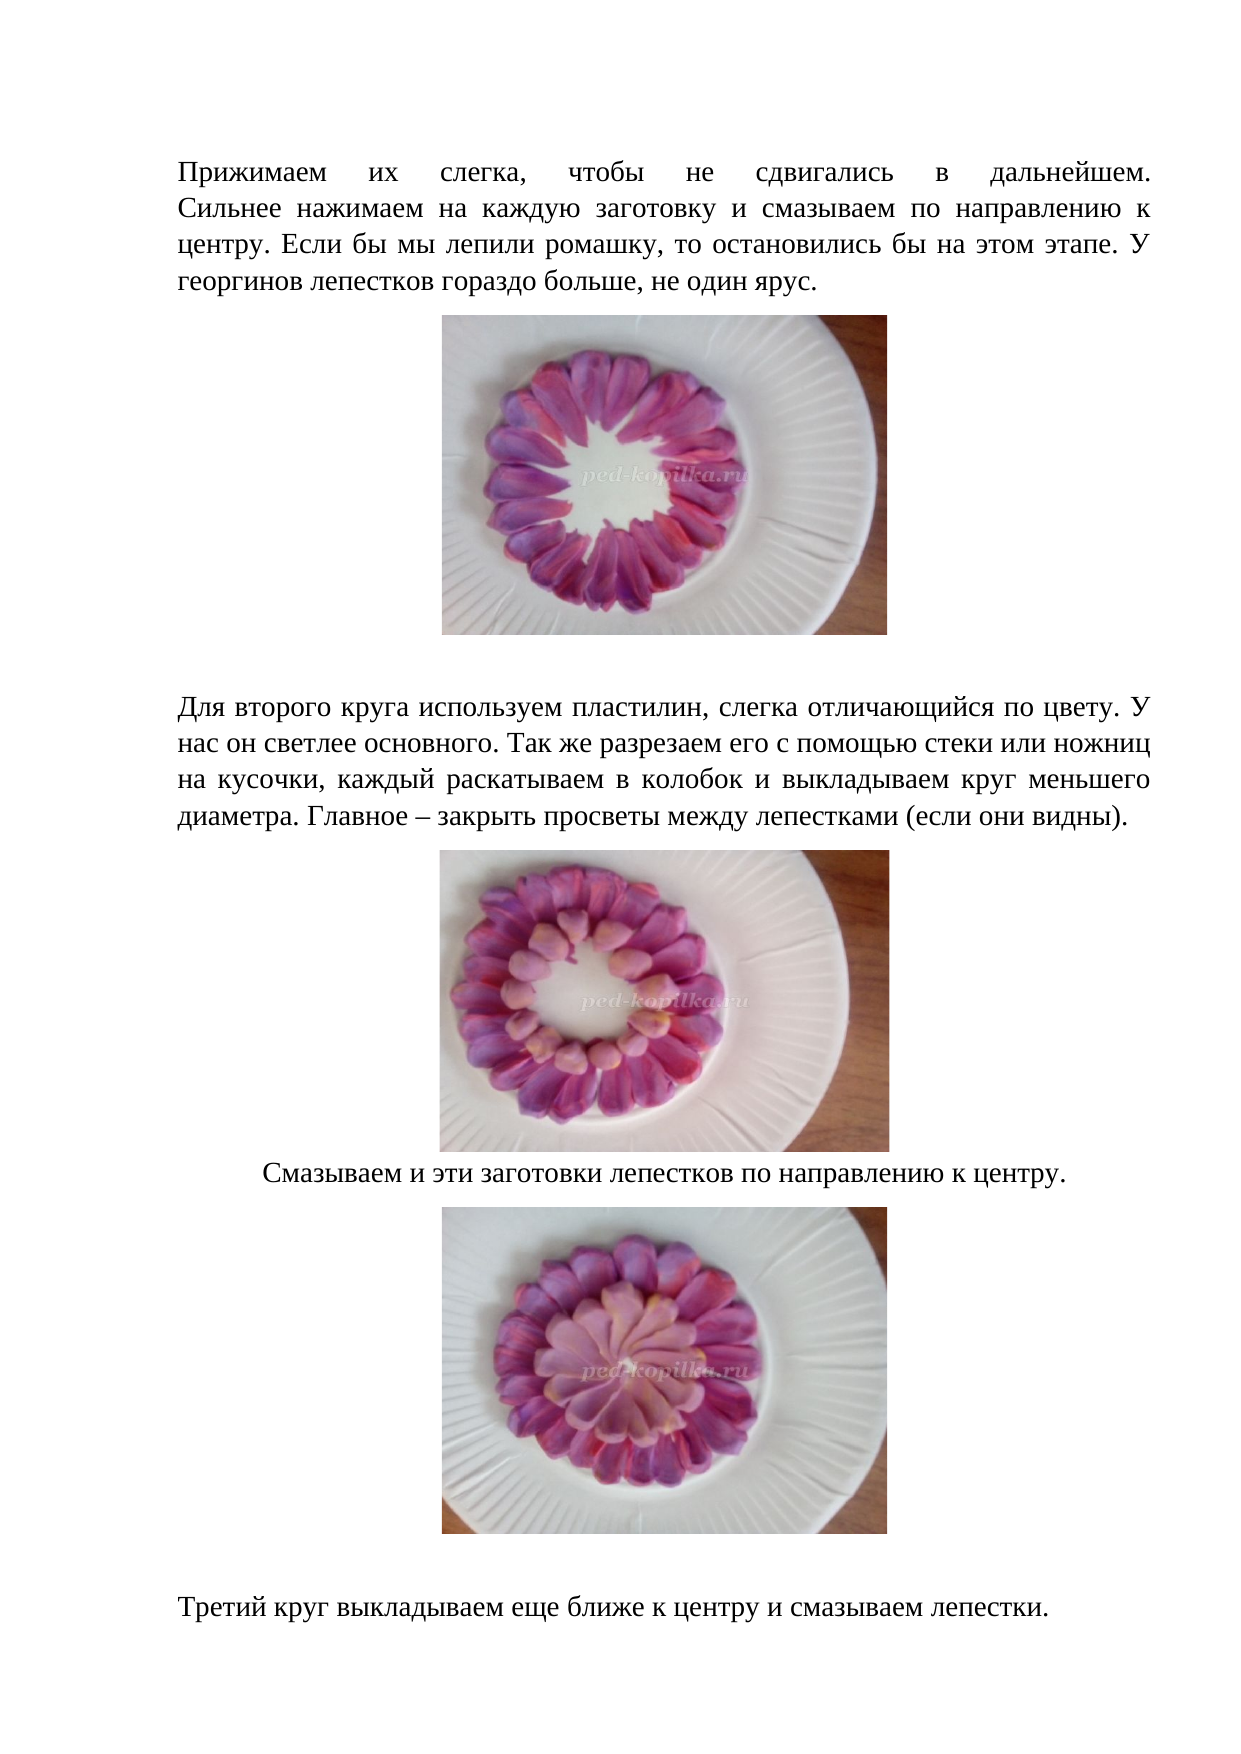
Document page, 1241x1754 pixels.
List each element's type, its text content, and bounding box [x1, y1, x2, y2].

text Третий круг выкладываем еще ближе к центру и смазываем лепестки. [177, 1553, 1152, 1623]
text Прижимаем их слегка, чтобы не сдвигались в дальнейшем. Сильнее нажимаем на каждую заготовку и смазываем по направлению к центру. Если бы мы лепили ромашку, то остановились бы на этом этапе. У георгинов лепестков гораздо больше, не один ярус. [177, 118, 1152, 296]
picture [441, 1207, 888, 1534]
picture [441, 315, 888, 635]
picture [439, 850, 890, 1152]
text Для второго круга используем пластилин, слегка отличающийся по цвету. У нас он светлее основного. Так же разрезаем его с помощью стеки или ножниц на кусочки, каждый раскатываем в колобок и выкладываем круг меньшего диаметра. Главное – закрыть просветы между лепестками (если они видны). [177, 653, 1152, 831]
